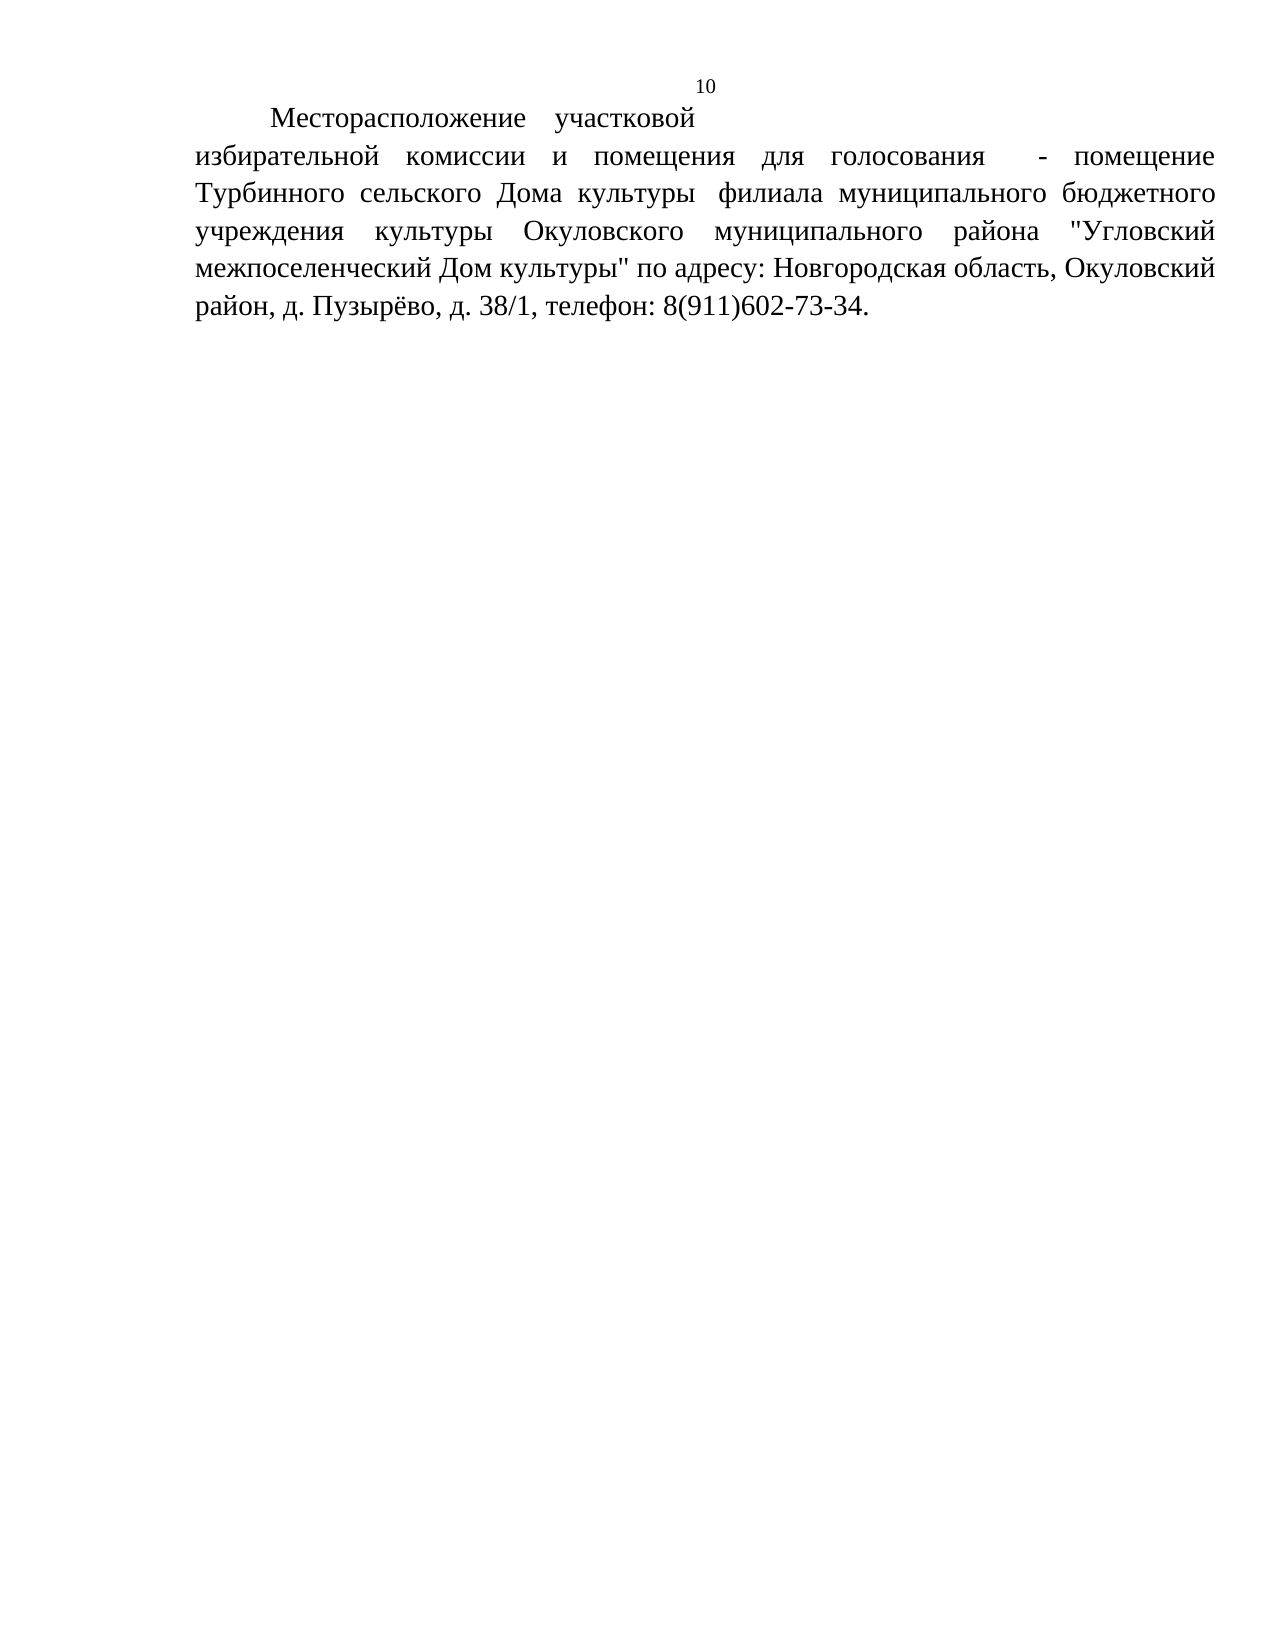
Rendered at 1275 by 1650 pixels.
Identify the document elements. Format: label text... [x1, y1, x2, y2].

text Месторасположение участковой избирательной комиссии и помещения для голосования - помещение Турбинного сельского Дома культуры филиала муниципального бюджетного учреждения культуры Окуловского муниципального района "Угловский межпоселенческий Дом культуры" по адресу: Новгородская область, Окуловский район, д. Пузырёво, д. 38/1, телефон: 8(911)602-73-34. [195, 98, 1216, 323]
